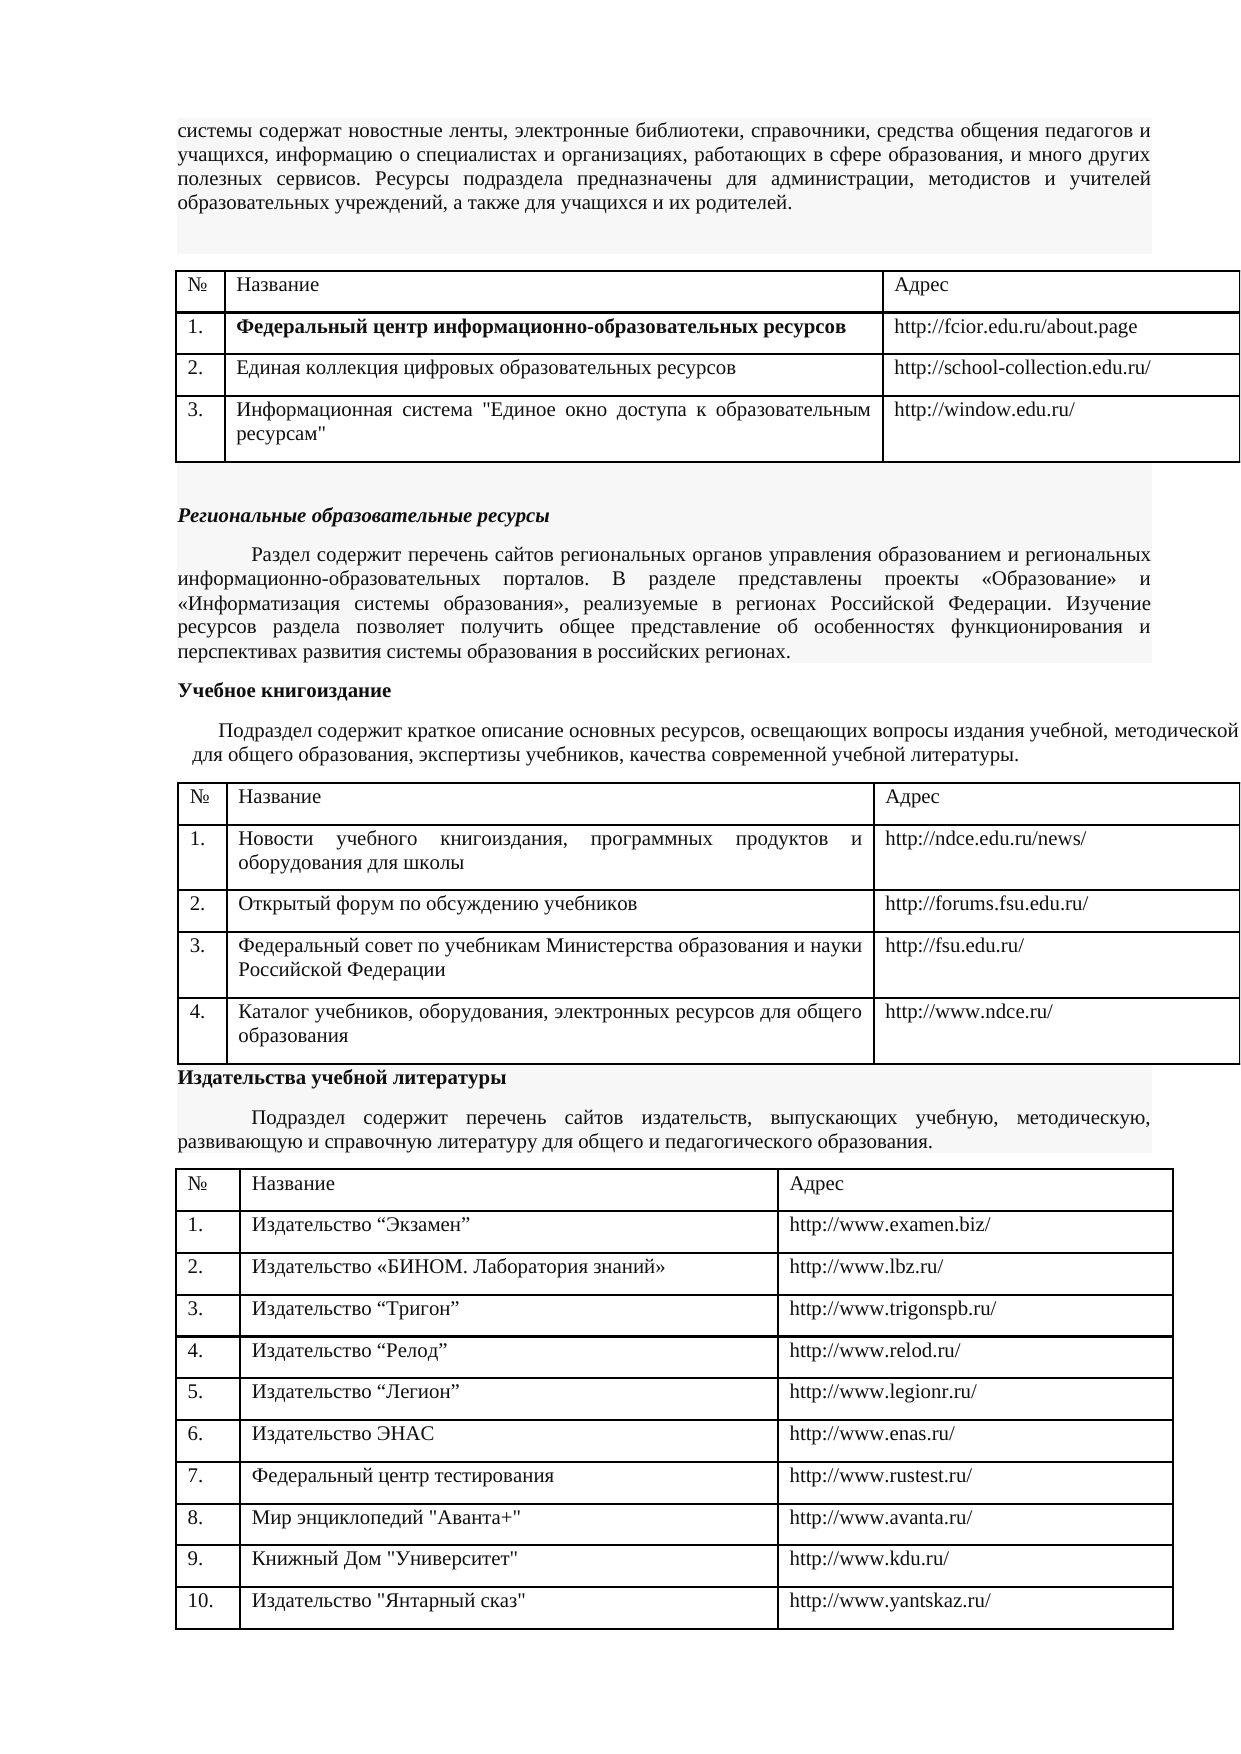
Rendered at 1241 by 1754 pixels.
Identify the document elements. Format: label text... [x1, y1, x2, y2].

table_cell http://www.lbz.ru/ [779, 1254, 1172, 1294]
table_cell 1. [177, 314, 224, 353]
table_cell 2. [177, 355, 224, 395]
table_cell Издательство “Легион” [241, 1379, 777, 1419]
table_cell http://www.examen.biz/ [779, 1212, 1172, 1252]
table_header Учебное книгоиздание Подраздел содержит краткое описание основных ресурсов, освещающих вопросы издания учебной, методической и справочной литературы для общего образования, экспертизы учебников, качества современной учебной литературы. [875, 891, 1239, 931]
table_cell 4. [177, 1338, 239, 1377]
table_header Название [226, 272, 882, 311]
table_cell 5. [177, 1379, 239, 1419]
table_cell http://www.kdu.ru/ [779, 1546, 1172, 1586]
text Подраздел содержит перечень сайтов издательств, выпускающих учебную, методическую, развивающую и справочную литературу для общего и педагогического образования. [177, 1104, 1152, 1153]
table_header № [177, 1170, 239, 1210]
table_header Учебное книгоиздание Подраздел содержит краткое описание основных ресурсов, освещающих вопросы издания учебной, методической и справочной литературы для общего образования, экспертизы учебников, качества современной учебной литературы. [228, 891, 873, 931]
table_cell 6. [177, 1421, 239, 1461]
table_cell 3. [177, 1296, 239, 1335]
table_header Адрес [884, 272, 1239, 311]
table_cell http://school-collection.edu.ru/ [884, 355, 1239, 395]
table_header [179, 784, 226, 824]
table_cell http://www.enas.ru/ [779, 1421, 1172, 1461]
table_cell http://fcior.edu.ru/about.page [884, 314, 1239, 353]
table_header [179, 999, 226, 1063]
text Раздел содержит перечень сайтов региональных органов управления образованием и региональных информационно-образовательных порталов. В разделе представлены проекты «Образование» и «Информатизация системы образования», реализуемые в регионах Российской Федерации. Изучение ресурсов раздела позволяет получить общее представление об особенностях функционирования и перспективах развития системы образования в российских регионах. [177, 542, 1152, 663]
table_cell 3. [177, 397, 224, 461]
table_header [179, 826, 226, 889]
table_cell Единая коллекция цифровых образовательных ресурсов [226, 355, 882, 395]
table_cell 9. [177, 1546, 239, 1586]
text Издательства учебной литературы [177, 1065, 1152, 1089]
table_cell http://www.trigonspb.ru/ [779, 1296, 1172, 1335]
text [177, 118, 1152, 214]
table_cell 10. [177, 1588, 239, 1628]
table_cell Издательство “Релод” [241, 1338, 777, 1377]
table_cell Издательство “Экзамен” [241, 1212, 777, 1252]
table_header Учебное книгоиздание Подраздел содержит краткое описание основных ресурсов, освещающих вопросы издания учебной, методической и справочной литературы для общего образования, экспертизы учебников, качества современной учебной литературы. [228, 999, 873, 1063]
table_cell Федеральный центр информационно-образовательных ресурсов [226, 314, 882, 353]
table_cell http://www.relod.ru/ [779, 1338, 1172, 1377]
table_header Учебное книгоиздание Подраздел содержит краткое описание основных ресурсов, освещающих вопросы издания учебной, методической и справочной литературы для общего образования, экспертизы учебников, качества современной учебной литературы. [228, 826, 873, 889]
table_cell http://www.yantskaz.ru/ [779, 1588, 1172, 1628]
table_cell Мир энциклопедий "Аванта+" [241, 1505, 777, 1544]
table_header Учебное книгоиздание Подраздел содержит краткое описание основных ресурсов, освещающих вопросы издания учебной, методической и справочной литературы для общего образования, экспертизы учебников, качества современной учебной литературы. [875, 933, 1239, 997]
table_header № [177, 272, 224, 311]
table_header Учебное книгоиздание Подраздел содержит краткое описание основных ресурсов, освещающих вопросы издания учебной, методической и справочной литературы для общего образования, экспертизы учебников, качества современной учебной литературы. [177, 678, 1240, 782]
text Региональные образовательные ресурсы [177, 503, 1152, 527]
table_cell http://www.avanta.ru/ [779, 1505, 1172, 1544]
table_cell 2. [177, 1254, 239, 1294]
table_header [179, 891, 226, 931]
table_cell 8. [177, 1505, 239, 1544]
table_cell Издательство ЭНАС [241, 1421, 777, 1461]
table_cell Издательство "Янтарный сказ" [241, 1588, 777, 1628]
table_cell Издательство “Тригон” [241, 1296, 777, 1335]
table_cell Книжный Дом "Университет" [241, 1546, 777, 1586]
table_cell http://www.rustest.ru/ [779, 1463, 1172, 1502]
table_header Учебное книгоиздание Подраздел содержит краткое описание основных ресурсов, освещающих вопросы издания учебной, методической и справочной литературы для общего образования, экспертизы учебников, качества современной учебной литературы. [875, 826, 1239, 889]
table_header Название [241, 1170, 777, 1210]
table_cell http://www.legionr.ru/ [779, 1379, 1172, 1419]
table_header Учебное книгоиздание Подраздел содержит краткое описание основных ресурсов, освещающих вопросы издания учебной, методической и справочной литературы для общего образования, экспертизы учебников, качества современной учебной литературы. [228, 933, 873, 997]
table_cell Издательство «БИНОМ. Лаборатория знаний» [241, 1254, 777, 1294]
table_header Адрес [779, 1170, 1172, 1210]
table_cell http://window.edu.ru/ [884, 397, 1239, 461]
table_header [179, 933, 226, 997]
table_cell Информационная система "Единое окно доступа к образовательным ресурсам" [226, 397, 882, 461]
table_header Учебное книгоиздание Подраздел содержит краткое описание основных ресурсов, освещающих вопросы издания учебной, методической и справочной литературы для общего образования, экспертизы учебников, качества современной учебной литературы. [875, 784, 1239, 824]
table_header Учебное книгоиздание Подраздел содержит краткое описание основных ресурсов, освещающих вопросы издания учебной, методической и справочной литературы для общего образования, экспертизы учебников, качества современной учебной литературы. [875, 999, 1239, 1063]
table_header Учебное книгоиздание Подраздел содержит краткое описание основных ресурсов, освещающих вопросы издания учебной, методической и справочной литературы для общего образования, экспертизы учебников, качества современной учебной литературы. [228, 784, 873, 824]
table_cell 1. [177, 1212, 239, 1252]
table_cell 7. [177, 1463, 239, 1502]
table_cell Федеральный центр тестирования [241, 1463, 777, 1502]
